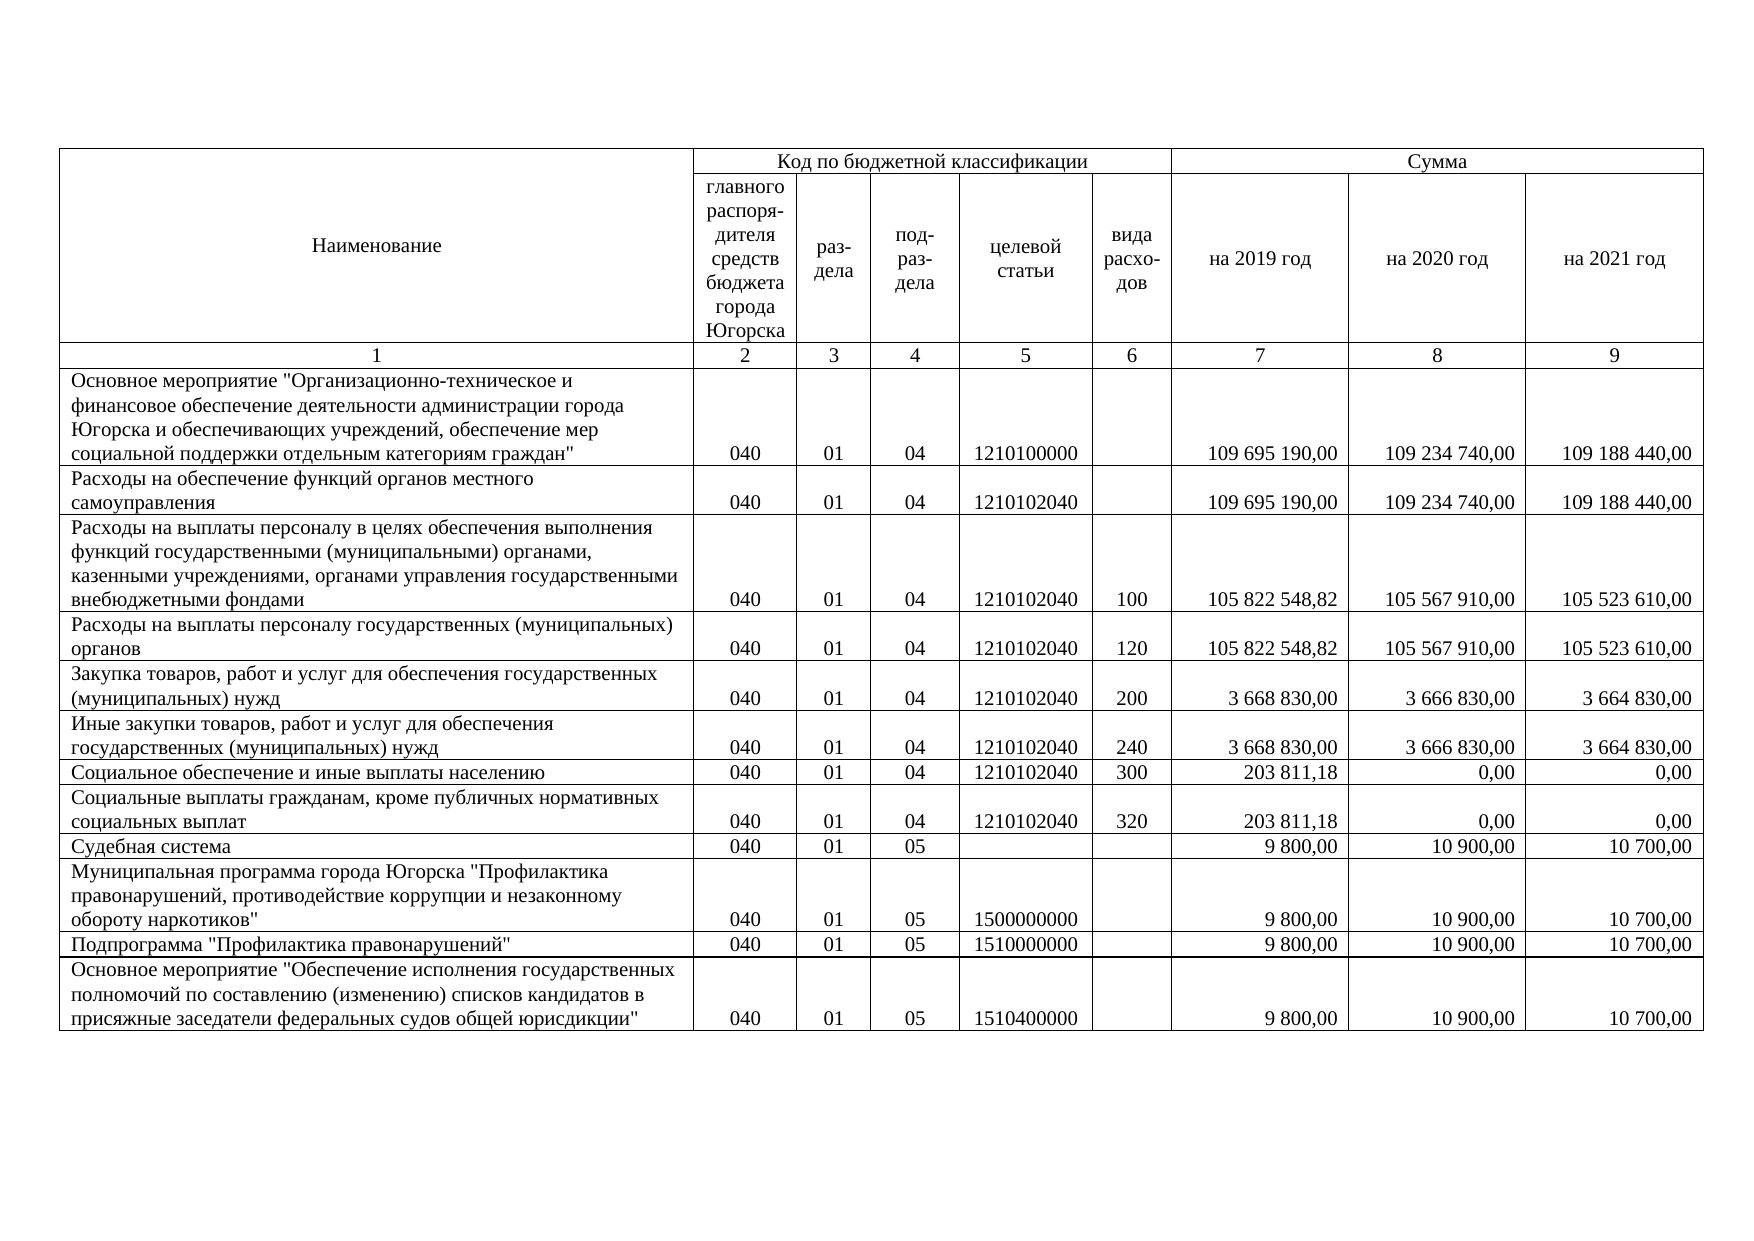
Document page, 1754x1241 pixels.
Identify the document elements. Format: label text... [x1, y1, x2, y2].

table_cell на 2020 год [1349, 174, 1525, 342]
table_cell на 2019 год [1172, 174, 1348, 342]
table_cell 040 [694, 612, 796, 660]
table_cell 04 [871, 612, 959, 660]
table_cell 2 [694, 343, 796, 367]
table_cell 01 [797, 859, 870, 931]
table_cell [1093, 958, 1171, 1029]
table_cell 01 [797, 760, 870, 784]
table_cell [1093, 859, 1171, 931]
table_cell 109 188 440,00 [1526, 466, 1703, 514]
table_cell под-раз-дела [871, 174, 959, 342]
table_cell 040 [694, 834, 796, 858]
table_cell 3 666 830,00 [1349, 711, 1525, 759]
table_cell Судебная система [60, 834, 693, 858]
table_cell 1510400000 [960, 958, 1092, 1029]
table_cell 109 188 440,00 [1526, 369, 1703, 465]
table_cell 01 [797, 834, 870, 858]
table_cell главного распоря-дителя средств бюджета города Югорска [694, 174, 796, 342]
table_cell 040 [694, 711, 796, 759]
table_cell 04 [871, 515, 959, 611]
table_cell 200 [1093, 661, 1171, 709]
table_cell 100 [1093, 515, 1171, 611]
table_cell 040 [694, 958, 796, 1029]
table_cell 3 666 830,00 [1349, 661, 1525, 709]
table_cell 10 700,00 [1526, 859, 1703, 931]
table_cell 9 800,00 [1172, 859, 1348, 931]
table_cell раз-дела [797, 174, 870, 342]
table_cell 01 [797, 466, 870, 514]
table_cell 040 [694, 466, 796, 514]
table_cell 04 [871, 466, 959, 514]
table_cell 01 [797, 958, 870, 1029]
table_cell [960, 834, 1092, 858]
table_cell 1210102040 [960, 785, 1092, 833]
table_cell 01 [797, 932, 870, 956]
table_cell 203 811,18 [1172, 785, 1348, 833]
table_cell [1093, 932, 1171, 956]
table_cell 8 [1349, 343, 1525, 367]
table_cell 05 [871, 859, 959, 931]
table_cell Муниципальная программа города Югорска "Профилактика правонарушений, противодействие коррупции и незаконному обороту наркотиков" [60, 859, 693, 931]
table_cell 105 822 548,82 [1172, 515, 1348, 611]
table_cell 7 [1172, 343, 1348, 367]
table_cell на 2021 год [1526, 174, 1703, 342]
table_cell 01 [797, 785, 870, 833]
table_header Наименование [60, 149, 693, 342]
table_cell 05 [871, 958, 959, 1029]
table_cell 01 [797, 369, 870, 465]
table_cell 203 811,18 [1172, 760, 1348, 784]
table_cell [1093, 369, 1171, 465]
table_cell вида расхо-дов [1093, 174, 1171, 342]
table_cell 0,00 [1349, 785, 1525, 833]
table_cell 04 [871, 785, 959, 833]
table_cell 105 523 610,00 [1526, 612, 1703, 660]
table_cell 1210102040 [960, 612, 1092, 660]
table_cell Закупка товаров, работ и услуг для обеспечения государственных (муниципальных) нужд [60, 661, 693, 709]
table_cell 1510000000 [960, 932, 1092, 956]
table_cell 105 567 910,00 [1349, 612, 1525, 660]
table_cell 0,00 [1526, 785, 1703, 833]
table_cell 6 [1093, 343, 1171, 367]
table_cell 4 [871, 343, 959, 367]
table_cell 320 [1093, 785, 1171, 833]
table_cell 3 664 830,00 [1526, 711, 1703, 759]
table_cell 0,00 [1526, 760, 1703, 784]
table_cell 9 800,00 [1172, 932, 1348, 956]
table_cell целевой статьи [960, 174, 1092, 342]
table_cell 040 [694, 515, 796, 611]
table_cell 3 [797, 343, 870, 367]
table_cell 105 822 548,82 [1172, 612, 1348, 660]
table_cell Основное мероприятие "Организационно-техническое и финансовое обеспечение деятельности администрации города Югорска и обеспечивающих учреждений, обеспечение мер социальной поддержки отдельным категориям граждан" [60, 369, 693, 465]
table_cell 1500000000 [960, 859, 1092, 931]
table_cell 1210102040 [960, 466, 1092, 514]
table_cell 01 [797, 612, 870, 660]
table_cell 040 [694, 369, 796, 465]
table_header Код по бюджетной классификации [694, 149, 1171, 173]
table_cell 040 [694, 661, 796, 709]
table_cell 0,00 [1349, 760, 1525, 784]
table_cell 109 695 190,00 [1172, 466, 1348, 514]
table_cell 10 700,00 [1526, 834, 1703, 858]
table_cell Социальные выплаты гражданам, кроме публичных нормативных социальных выплат [60, 785, 693, 833]
table_cell 10 900,00 [1349, 834, 1525, 858]
table_cell 01 [797, 515, 870, 611]
table_cell 04 [871, 711, 959, 759]
table_cell 04 [871, 760, 959, 784]
table_cell 9 800,00 [1172, 834, 1348, 858]
table_cell 1210102040 [960, 760, 1092, 784]
table_cell 240 [1093, 711, 1171, 759]
table_cell 05 [871, 834, 959, 858]
table_cell Иные закупки товаров, работ и услуг для обеспечения государственных (муниципальных) нужд [60, 711, 693, 759]
table_cell Основное мероприятие "Обеспечение исполнения государственных полномочий по составлению (изменению) списков кандидатов в присяжные заседатели федеральных судов общей юрисдикции" [60, 958, 693, 1029]
table_cell 1210102040 [960, 515, 1092, 611]
table_cell 1210100000 [960, 369, 1092, 465]
table_cell 01 [797, 711, 870, 759]
table_cell 5 [960, 343, 1092, 367]
table_cell 3 668 830,00 [1172, 661, 1348, 709]
table_cell [1093, 834, 1171, 858]
table_cell 05 [871, 932, 959, 956]
table_cell 10 900,00 [1349, 932, 1525, 956]
table_cell 109 234 740,00 [1349, 466, 1525, 514]
table_cell Расходы на выплаты персоналу государственных (муниципальных) органов [60, 612, 693, 660]
table_cell 9 [1526, 343, 1703, 367]
table_cell 10 900,00 [1349, 859, 1525, 931]
table_cell [1093, 466, 1171, 514]
table_cell 3 668 830,00 [1172, 711, 1348, 759]
table_cell 040 [694, 785, 796, 833]
table_cell 040 [694, 859, 796, 931]
table_cell 300 [1093, 760, 1171, 784]
table_cell Подпрограмма "Профилактика правонарушений" [60, 932, 693, 956]
table_cell 10 700,00 [1526, 932, 1703, 956]
table_cell 120 [1093, 612, 1171, 660]
table_cell 9 800,00 [1172, 958, 1348, 1029]
table_cell 10 900,00 [1349, 958, 1525, 1029]
table_cell 105 567 910,00 [1349, 515, 1525, 611]
table_cell Социальное обеспечение и иные выплаты населению [60, 760, 693, 784]
table_cell 01 [797, 661, 870, 709]
table_header Сумма [1172, 149, 1703, 173]
table_cell 040 [694, 932, 796, 956]
table_cell Расходы на обеспечение функций органов местного самоуправления [60, 466, 693, 514]
table_cell 04 [871, 369, 959, 465]
table_cell 1 [60, 343, 693, 367]
table_cell 1210102040 [960, 661, 1092, 709]
table_cell 1210102040 [960, 711, 1092, 759]
table_cell 10 700,00 [1526, 958, 1703, 1029]
table_cell Расходы на выплаты персоналу в целях обеспечения выполнения функций государственными (муниципальными) органами, казенными учреждениями, органами управления государственными внебюджетными фондами [60, 515, 693, 611]
table_cell 105 523 610,00 [1526, 515, 1703, 611]
table_cell 04 [871, 661, 959, 709]
table_cell 109 234 740,00 [1349, 369, 1525, 465]
table_cell 3 664 830,00 [1526, 661, 1703, 709]
table_cell 109 695 190,00 [1172, 369, 1348, 465]
table_cell 040 [694, 760, 796, 784]
